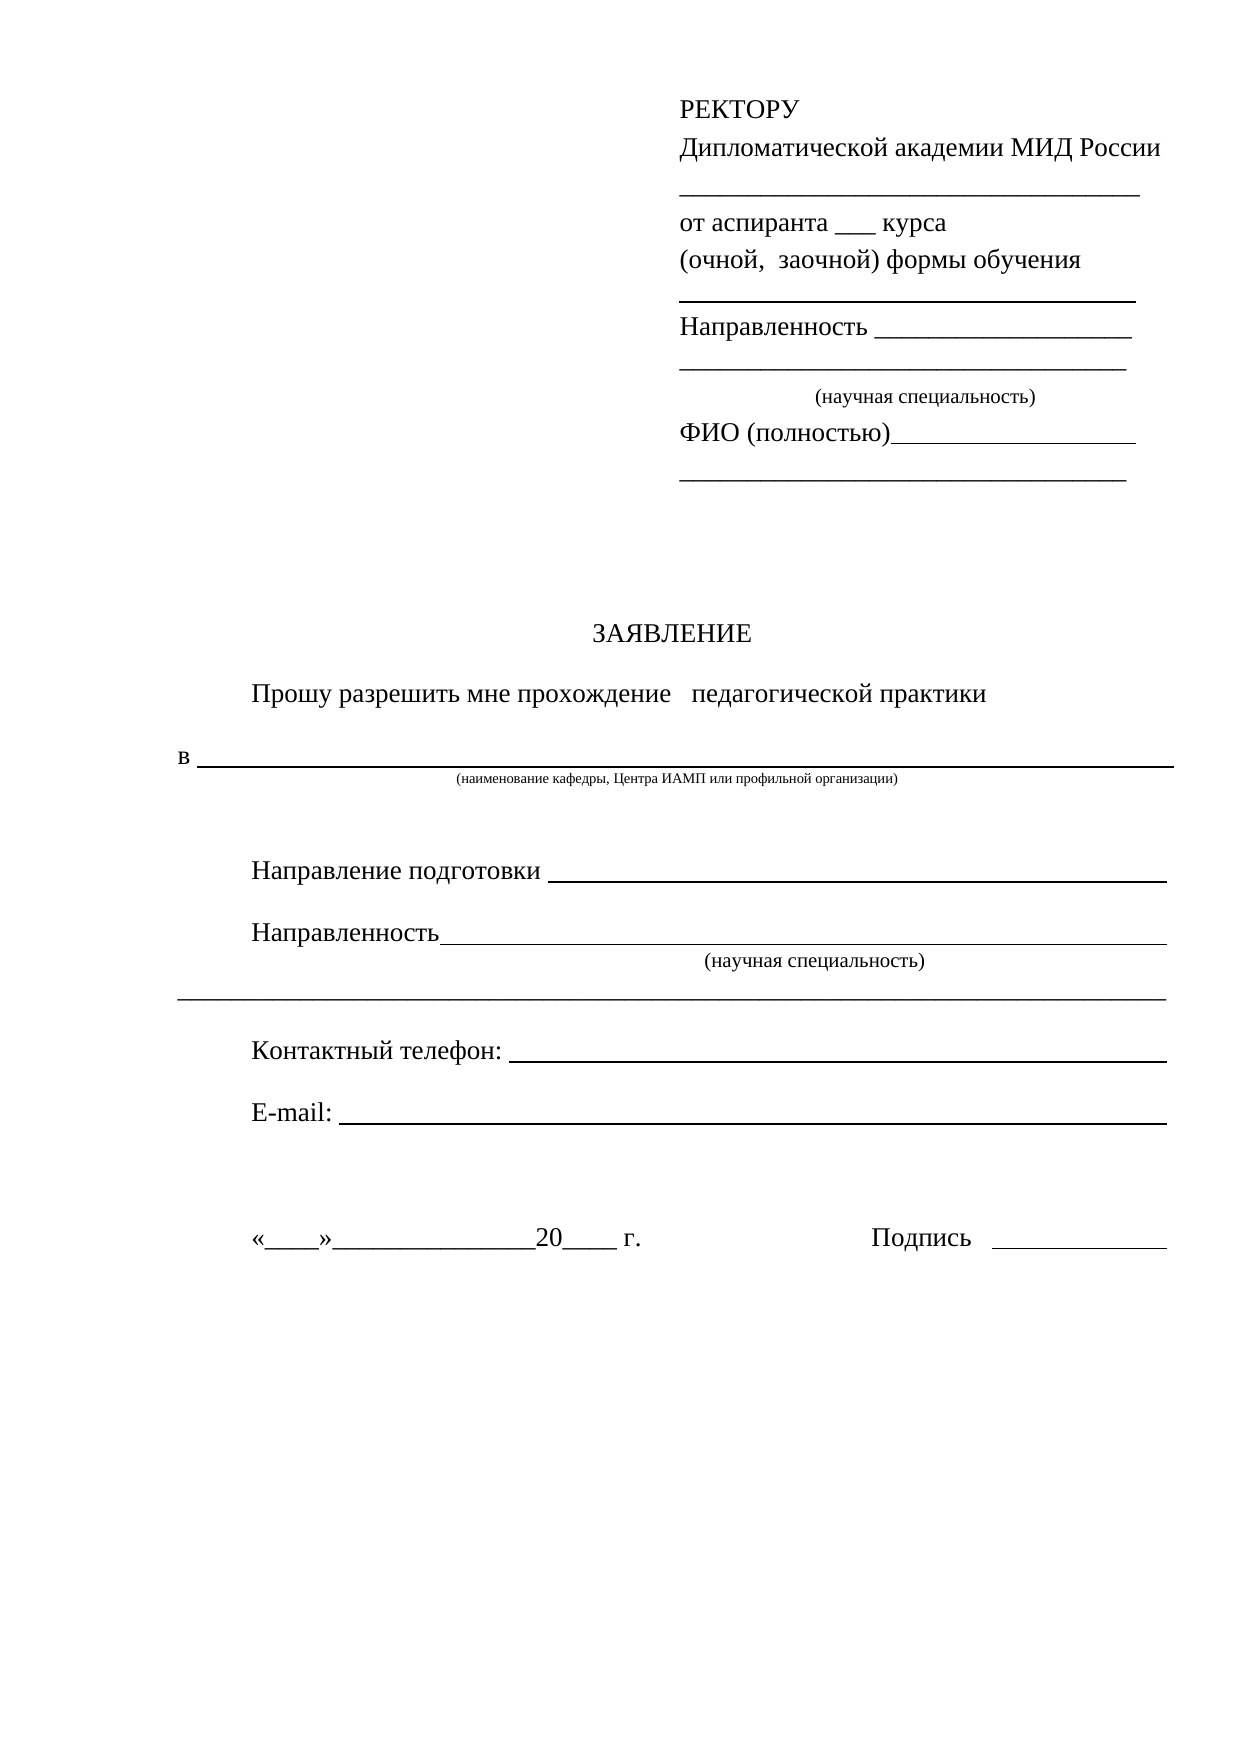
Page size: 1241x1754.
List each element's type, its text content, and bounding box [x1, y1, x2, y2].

text (научная специальность) [177, 948, 1181, 972]
text (научная специальность) [679, 373, 1181, 411]
text от аспиранта ___ курса (очной, заочной) формы обучения [679, 201, 1181, 276]
text ЗАЯВЛЕНИЕ [177, 617, 1167, 648]
text _________________________________________________________________________ [177, 972, 1181, 1003]
text _________________________________ [679, 448, 1181, 486]
text Контактный телефон: [177, 1034, 1181, 1065]
text ФИО (полностью) [679, 411, 1181, 448]
text (наименование кафедры, Центра ИАМП или профильной организации) [177, 770, 1181, 799]
text __________________________________ [679, 164, 1181, 201]
text _________________________________ [679, 342, 1181, 373]
text Прошу разрешить мне прохождение педагогической практики [177, 677, 1181, 708]
text E-mail: [177, 1096, 1181, 1127]
text РЕКТОРУ Дипломатической академии МИД России [679, 89, 1181, 164]
text Направление подготовки [177, 854, 1181, 885]
text «____»_______________20____ г. Подпись [177, 1221, 1181, 1252]
text Направленность [177, 917, 1181, 948]
text в [177, 739, 1181, 770]
text Направленность ___________________ [679, 305, 1181, 342]
